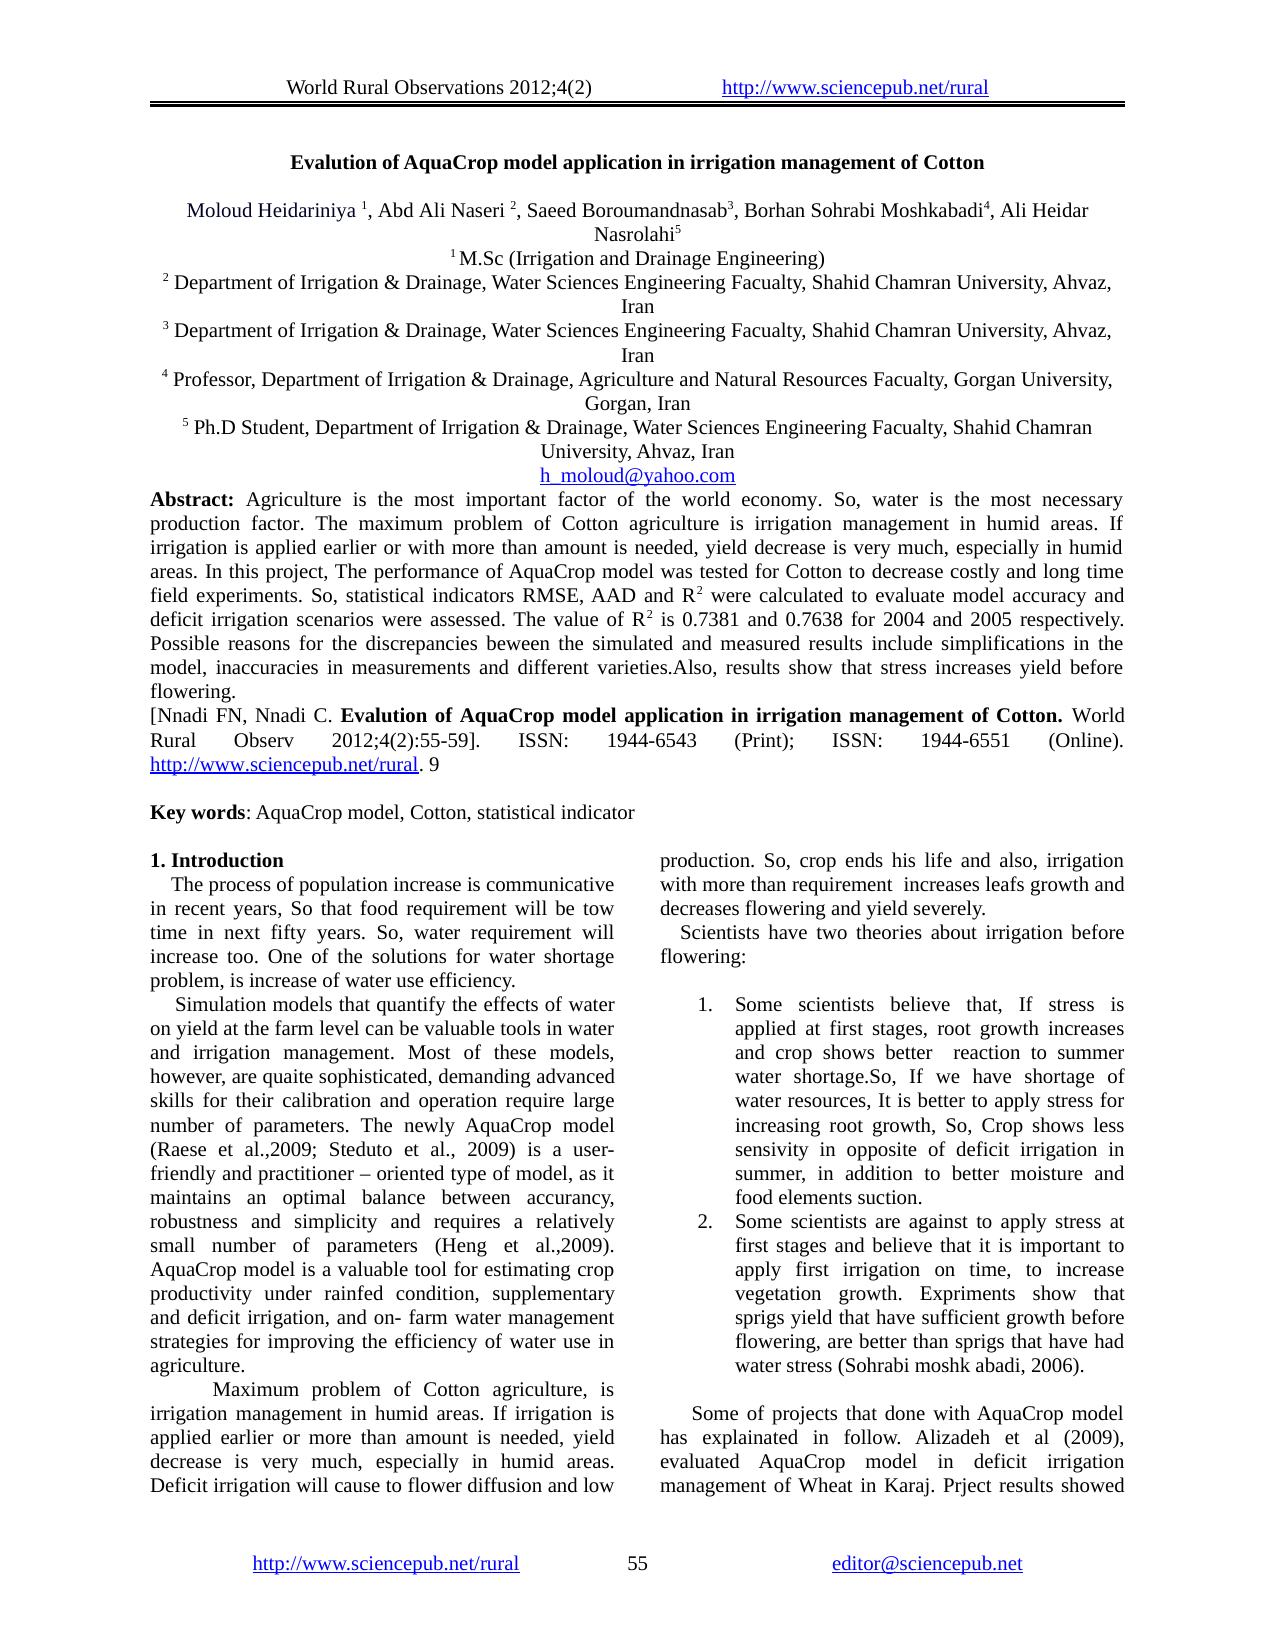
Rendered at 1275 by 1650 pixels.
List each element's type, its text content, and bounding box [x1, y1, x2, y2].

text Maximum problem of Cotton agriculture, is irrigation management in humid areas. If irrigation is applied earlier or more than amount is needed, yield decrease is very much, especially in humid areas. Deficit irrigation will cause to flower diffusion and low production. So, crop ends his life and also, irrigation with more than requirement increases leafs growth and decreases flowering and yield severely. [660, 848, 1125, 920]
text Scientists have two theories about irrigation before flowering: [660, 920, 1125, 968]
text Evalution of AquaCrop model application in irrigation management of Cotton [150, 150, 1125, 174]
list Some scientists are against to apply stress at first stages and believe that it is important to apply first irrigation on time, to increase vegetation growth. Expriments show that sprigs yield that have sufficient growth before flowering, are better than sprigs that have had water stress (Sohrabi moshk abadi, 2006). [697, 1209, 1125, 1377]
text h_moloud@yahoo.com [150, 463, 1125, 487]
text [Nnadi FN, Nnadi C. Evalution of AquaCrop model application in irrigation management of Cotton. World Rural Observ 2012;4(2):55-59]. ISSN: 1944-6543 (Print); ISSN: 1944-6551 (Online). http://www.sciencepub.net/rural. 9 [150, 703, 1125, 776]
text 2 Department of Irrigation & Drainage, Water Sciences Engineering Facualty, Shahid Chamran University, Ahvaz, Iran [150, 270, 1125, 318]
text Key words: AquaCrop model, Cotton, statistical indicator [150, 800, 1125, 824]
text 3 Department of Irrigation & Drainage, Water Sciences Engineering Facualty, Shahid Chamran University, Ahvaz, Iran [150, 318, 1125, 367]
text 1 M.Sc (Irrigation and Drainage Engineering) [150, 246, 1125, 270]
list Some scientists believe that, If stress is applied at first stages, root growth increases and crop shows better reaction to summer water shortage.So, If we have shortage of water resources, It is better to apply stress for increasing root growth, So, Crop shows less sensivity in opposite of deficit irrigation in summer, in addition to better moisture and food elements suction. [697, 992, 1125, 1209]
text Maximum problem of Cotton agriculture, is irrigation management in humid areas. If irrigation is applied earlier or more than amount is needed, yield decrease is very much, especially in humid areas. Deficit irrigation will cause to flower diffusion and low production. So, crop ends his life and also, irrigation with more than requirement increases leafs growth and decreases flowering and yield severely. [150, 1377, 615, 1497]
text Simulation models that quantify the effects of water on yield at the farm level can be valuable tools in water and irrigation management. Most of these models, however, are quaite sophisticated, demanding advanced skills for their calibration and operation require large number of parameters. The newly AquaCrop model (Raese et al.,2009; Steduto et al., 2009) is a user- friendly and practitioner – oriented type of model, as it maintains an optimal balance between accurancy, robustness and simplicity and requires a relatively small number of parameters (Heng et al.,2009). AquaCrop model is a valuable tool for estimating crop productivity under rainfed condition, supplementary and deficit irrigation, and on- farm water management strategies for improving the efficiency of water use in agriculture. [150, 992, 615, 1377]
text Moloud Heidariniya 1, Abd Ali Naseri 2, Saeed Boroumandnasab3, Borhan Sohrabi Moshkabadi4, Ali Heidar Nasrolahi5 [150, 198, 1125, 246]
text Abstract: Agriculture is the most important factor of the world economy. So, water is the most necessary production factor. The maximum problem of Cotton agriculture is irrigation management in humid areas. If irrigation is applied earlier or with more than amount is needed, yield decrease is very much, especially in humid areas. In this project, The performance of AquaCrop model was tested for Cotton to decrease costly and long time field experiments. So, statistical indicators RMSE, AAD and R2 were calculated to evaluate model accuracy and deficit irrigation scenarios were assessed. The value of R2 is 0.7381 and 0.7638 for 2004 and 2005 respectively. Possible reasons for the discrepancies beween the simulated and measured results include simplifications in the model, inaccuracies in measurements and different varieties.Also, results show that stress increases yield before flowering. [150, 487, 1125, 703]
text 4 Professor, Department of Irrigation & Drainage, Agriculture and Natural Resources Facualty, Gorgan University, Gorgan, Iran [150, 367, 1125, 415]
text The process of population increase is communicative in recent years, So that food requirement will be tow time in next fifty years. So, water requirement will increase too. One of the solutions for water shortage problem, is increase of water use efficiency. [150, 872, 615, 992]
text 1. Introduction [150, 848, 615, 872]
text 5 Ph.D Student, Department of Irrigation & Drainage, Water Sciences Engineering Facualty, Shahid Chamran University, Ahvaz, Iran [150, 415, 1125, 463]
